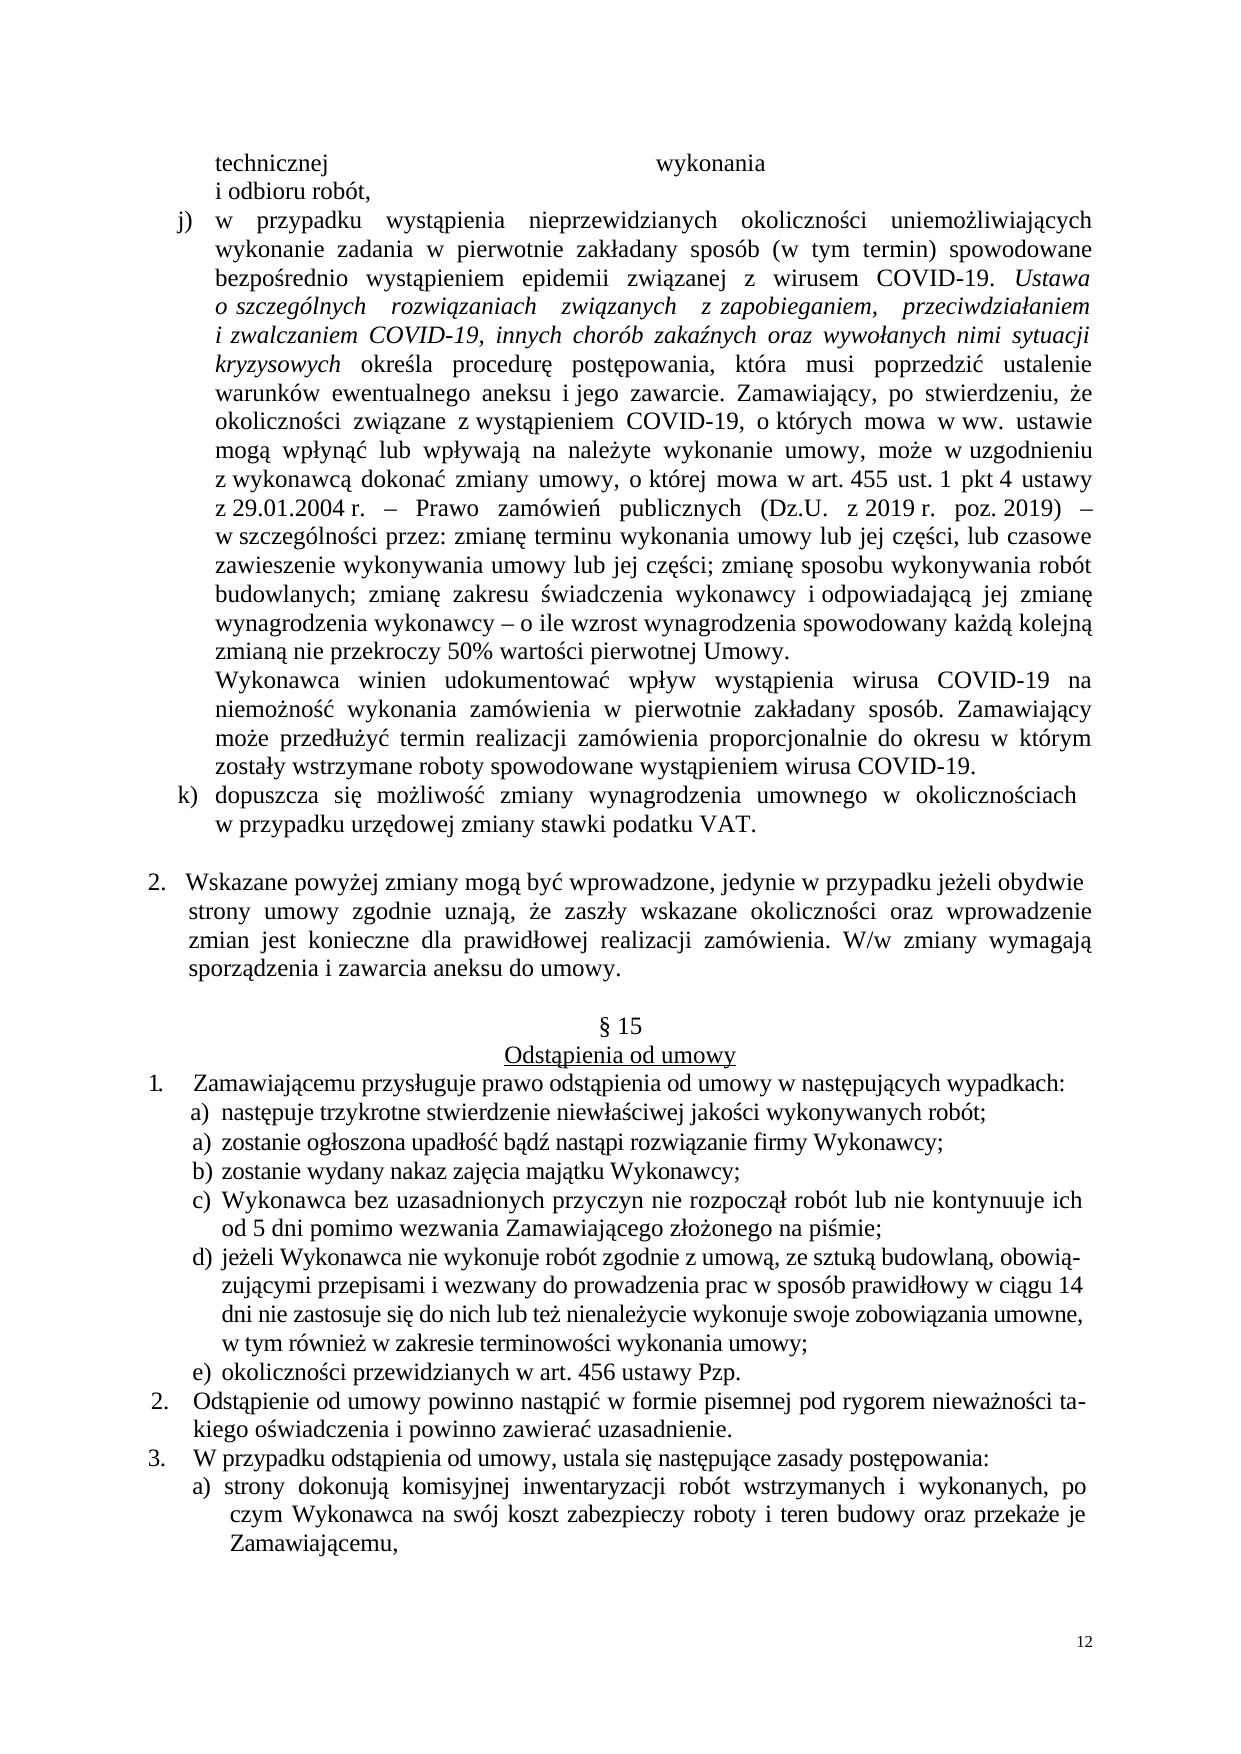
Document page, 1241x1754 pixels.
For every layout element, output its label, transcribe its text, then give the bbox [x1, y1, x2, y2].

list dopuszcza się możliwość zmiany wynagrodzenia umownego w okolicznościach w przypadku urzędowej zmiany stawki podatku VAT. [177, 780, 1093, 838]
list zostanie wydany nakaz zajęcia majątku Wykonawcy; [192, 1157, 1084, 1185]
text 2. Wskazane powyżej zmiany mogą być wprowadzone, jedynie w przypadku jeżeli obydwie [148, 867, 1093, 896]
list w przypadku wystąpienia nieprzewidzianych okoliczności uniemożliwiających wykonanie zadania w pierwotnie zakładany sposób (w tym termin) spowodowane bezpośrednio wystąpieniem epidemii związanej z wirusem COVID-19. Ustawa o szczególnych rozwiązaniach związanych z zapobieganiem, przeciwdziałaniem i zwalczaniem COVID-19, innych chorób zakaźnych oraz wywołanych nimi sytuacji kryzysowych określa procedurę postępowania, która musi poprzedzić ustalenie warunków ewentualnego aneksu i jego zawarcie. Zamawiający, po stwierdzeniu, że okoliczności związane z wystąpieniem COVID-19, o których mowa w ww. ustawie mogą wpłynąć lub wpływają na należyte wykonanie umowy, może w uzgodnieniu z wykonawcą dokonać zmiany umowy, o której mowa w art. 455 ust. 1 pkt 4 ustawy z 29.01.2004 r. – Prawo zamówień publicznych (Dz.U. z 2019 r. poz. 2019) – w szczególności przez: zmianę terminu wykonania umowy lub jej części, lub czasowe zawieszenie wykonywania umowy lub jej części; zmianę sposobu wykonywania robót budowlanych; zmianę zakresu świadczenia wykonawcy i odpowiadającą jej zmianę wynagrodzenia wykonawcy – o ile wzrost wynagrodzenia spowodowany każdą kolejną zmianą nie przekroczy 50% wartości pierwotnej Umowy. [177, 205, 1093, 665]
list strony dokonują komisyjnej inwentaryzacji robót wstrzymanych i wykonanych, po czym Wykonawca na swój koszt zabezpieczy roboty i teren budowy oraz przekaże je Zamawiającemu, [192, 1472, 1087, 1557]
text Wykonawca winien udokumentować wpływ wystąpienia wirusa COVID-19 na niemożność wykonania zamówienia w pierwotnie zakładany sposób. Zamawiający może przedłużyć termin realizacji zamówienia proporcjonalnie do okresu w którym zostały wstrzymane roboty spowodowane wystąpieniem wirusa COVID-19. [215, 665, 1093, 780]
text Odstąpienia od umowy [148, 1040, 1093, 1068]
text § 15 [148, 1011, 1093, 1040]
text a) następuje trzykrotne stwierdzenie niewłaściwej jakości wykonywanych robót; [148, 1099, 1084, 1126]
text strony umowy zgodnie uznają, że zaszły wskazane okoliczności oraz wprowadzenie zmian jest konieczne dla prawidłowej realizacji zamówienia. W/w zmiany wymagają sporządzenia i zawarcia aneksu do umowy. [188, 896, 1093, 982]
list Odstąpienie od umowy powinno nastąpić w formie pisemnej pod rygorem nieważności takiego oświadczenia i powinno zawierać uzasadnienie. [151, 1387, 1086, 1443]
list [177, 148, 1093, 205]
list jeżeli Wykonawca nie wykonuje robót zgodnie z umową, ze sztuką budowlaną, obowiązującymi przepisami i wezwany do prowadzenia prac w sposób prawidłowy w ciągu 14 dni nie zastosuje się do nich lub też nienależycie wykonuje swoje zobowiązania umowne, w tym również w zakresie terminowości wykonania umowy; [192, 1242, 1093, 1357]
list Wykonawca bez uzasadnionych przyczyn nie rozpoczął robót lub nie kontynuuje ich od 5 dni pomimo wezwania Zamawiającego złożonego na piśmie; [192, 1186, 1084, 1242]
text 1. Zamawiającemu przysługuje prawo odstąpienia od umowy w następujących wypadkach: [148, 1068, 1093, 1097]
list okoliczności przewidzianych w art. 456 ustawy Pzp. [192, 1357, 1093, 1385]
list zostanie ogłoszona upadłość bądź nastąpi rozwiązanie firmy Wykonawcy; [192, 1128, 1084, 1156]
list W przypadku odstąpienia od umowy, ustala się następujące zasady postępowania: [148, 1444, 1093, 1472]
